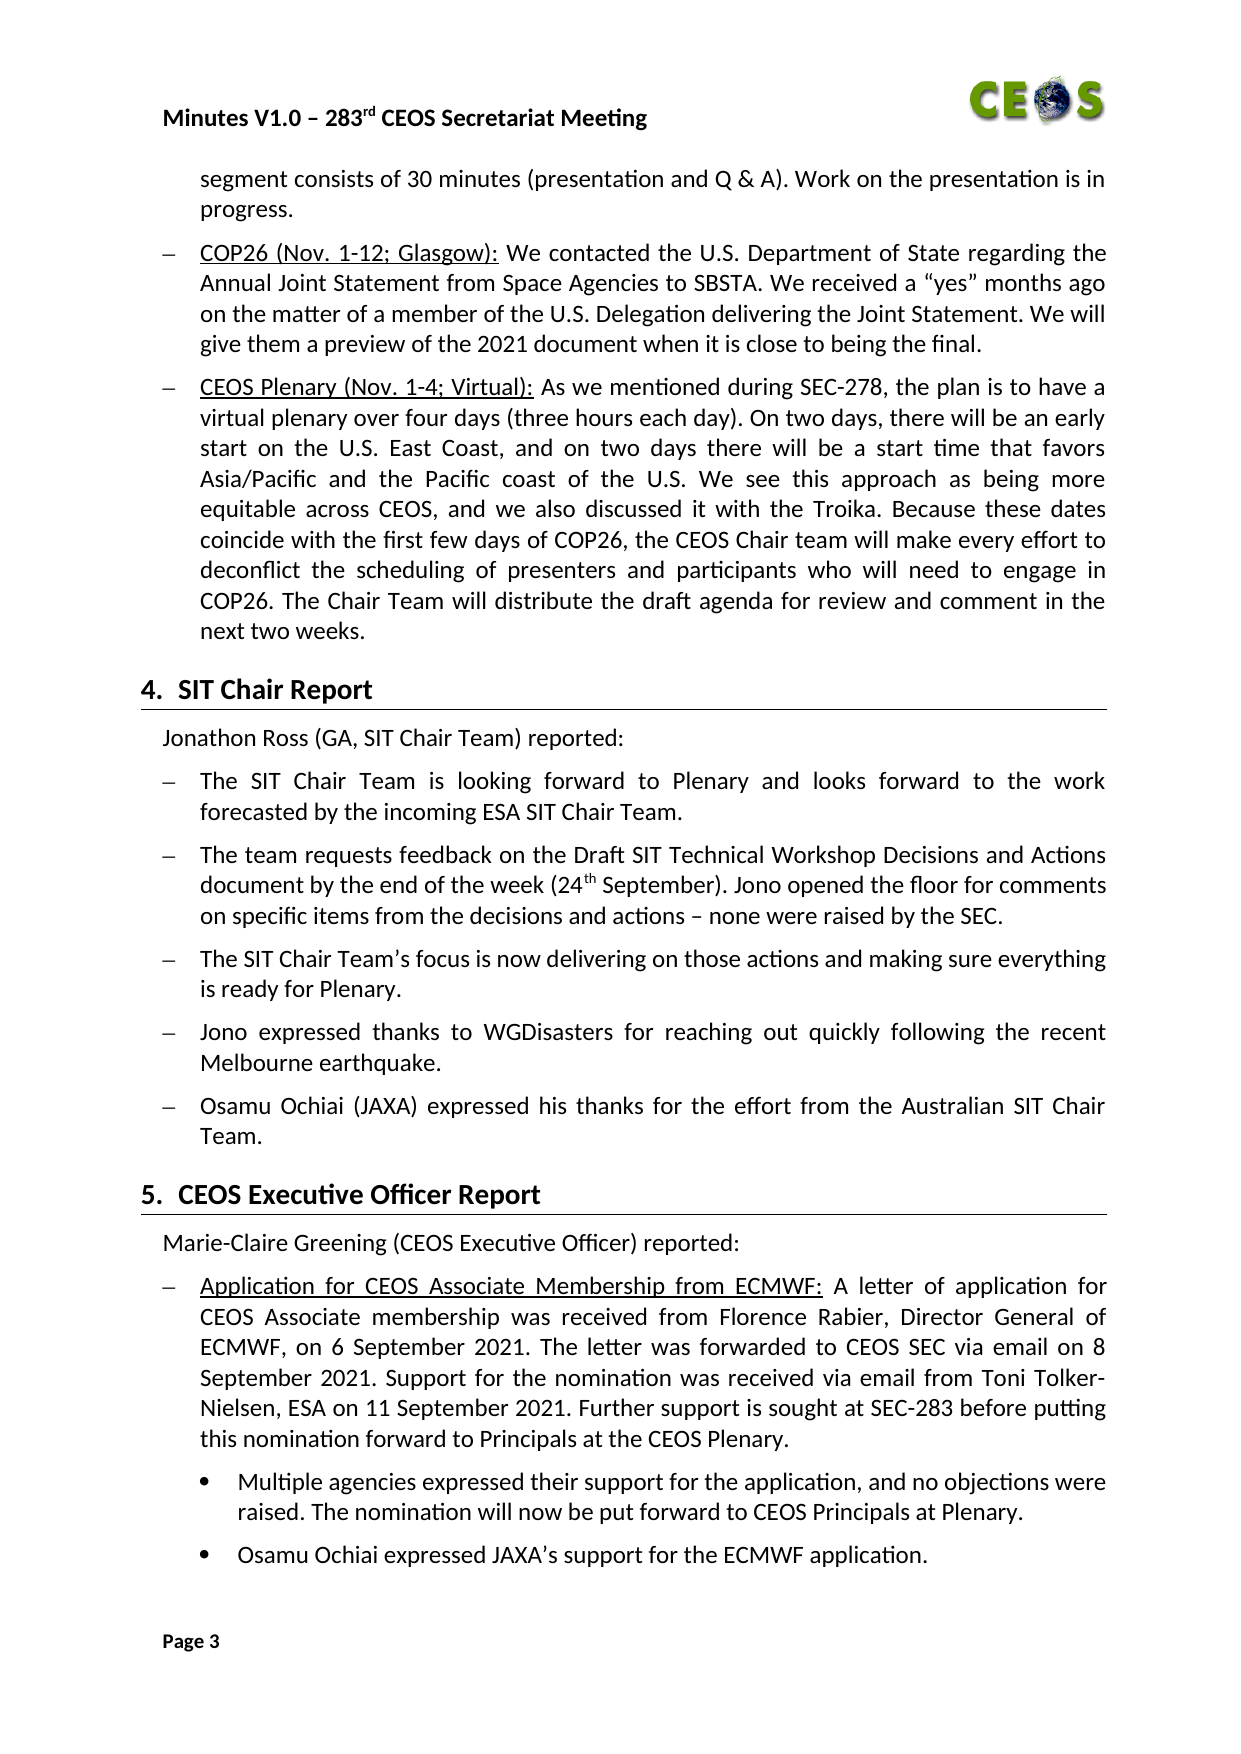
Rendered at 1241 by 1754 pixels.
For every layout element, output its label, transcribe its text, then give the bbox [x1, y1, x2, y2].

list The SIT Chair Team is looking forward to Plenary and looks forward to the work forecasted by the incoming ESA SIT Chair Team. [162, 765, 1107, 826]
list CEOS Plenary (Nov. 1-4; Virtual): As we mentioned during SEC-278, the plan is to have a virtual plenary over four days (three hours each day). On two days, there will be an early start on the U.S. East Coast, and on two days there will be a start time that favors Asia/Pacific and the Pacific coast of the U.S. We see this approach as being more equitable across CEOS, and we also discussed it with the Troika. Because these dates coincide with the first few days of COP26, the CEOS Chair team will make every effort to deconflict the scheduling of presenters and participants who will need to engage in COP26. The Chair Team will distribute the draft agenda for review and comment in the next two weeks. [162, 371, 1107, 646]
list Osamu Ochiai expressed JAXA’s support for the ECMWF application. [200, 1539, 1107, 1570]
text Jonathon Ross (GA, SIT Chair Team) reported: [162, 722, 1107, 753]
list SIT Chair Report [141, 671, 1107, 709]
list CEOS Executive Officer Report [141, 1176, 1107, 1214]
list Jono expressed thanks to WGDisasters for reaching out quickly following the recent Melbourne earthquake. [162, 1016, 1107, 1077]
list The team requests feedback on the Draft SIT Technical Workshop Decisions and Actions document by the end of the week (24th September). Jono opened the floor for comments on specific items from the decisions and actions – none were raised by the SEC. [162, 839, 1107, 930]
picture [965, 75, 1108, 126]
list The SIT Chair Team’s focus is now delivering on those actions and making sure everything is ready for Plenary. [162, 943, 1107, 1004]
list Application for CEOS Associate Membership from ECMWF: A letter of application for CEOS Associate membership was received from Florence Rabier, Director General of ECMWF, on 6 September 2021. The letter was forwarded to CEOS SEC via email on 8 September 2021. Support for the nomination was received via email from Toni Tolker-Nielsen, ESA on 11 September 2021. Further support is sought at SEC-283 before putting this nomination forward to Principals at the CEOS Plenary. [162, 1270, 1107, 1453]
text Marie-Claire Greening (CEOS Executive Officer) reported: [162, 1227, 1107, 1258]
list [162, 163, 1107, 224]
list COP26 (Nov. 1-12; Glasgow): We contacted the U.S. Department of State regarding the Annual Joint Statement from Space Agencies to SBSTA. We received a “yes” months ago on the matter of a member of the U.S. Delegation delivering the Joint Statement. We will give them a preview of the 2021 document when it is close to being the final. [162, 237, 1107, 359]
list Osamu Ochiai (JAXA) expressed his thanks for the effort from the Australian SIT Chair Team. [162, 1090, 1107, 1151]
list Multiple agencies expressed their support for the application, and no objections were raised. The nomination will now be put forward to CEOS Principals at Plenary. [200, 1466, 1107, 1527]
